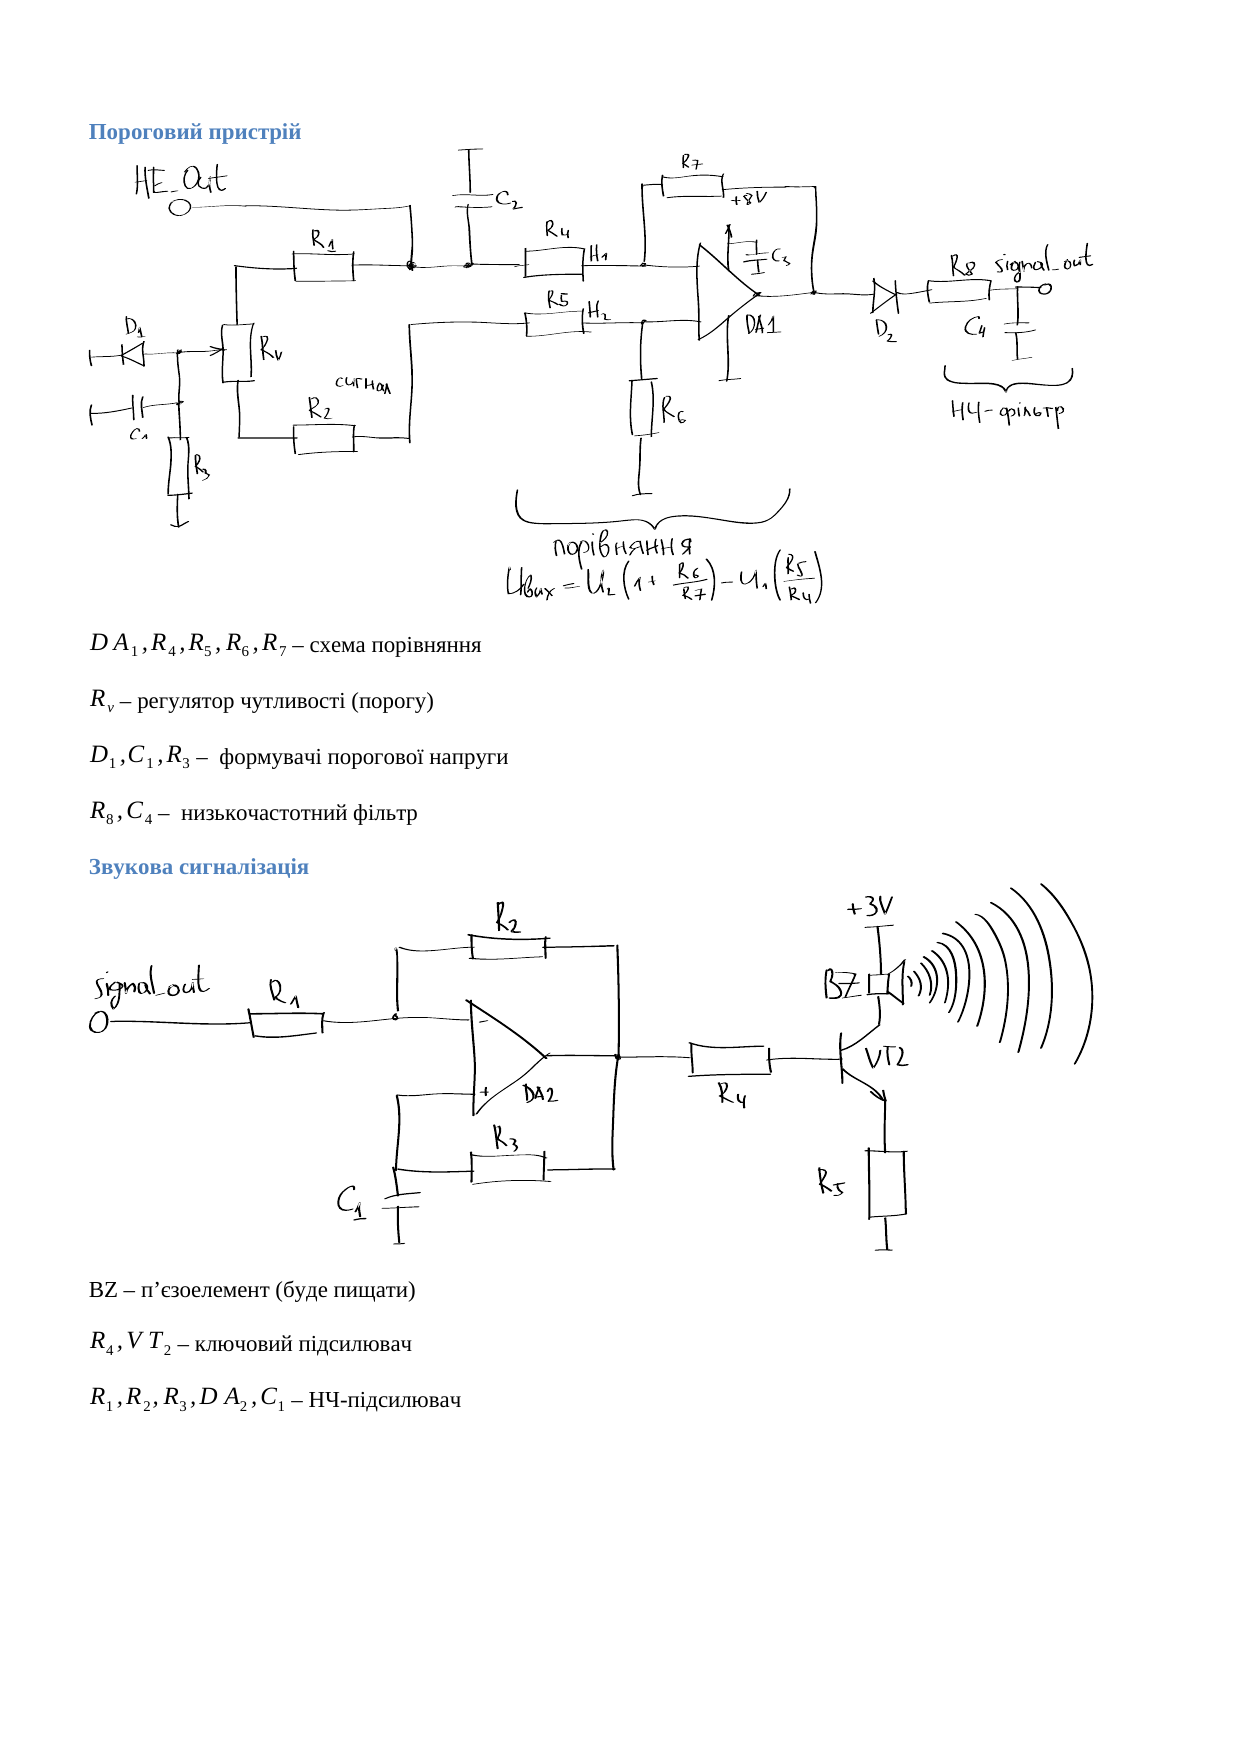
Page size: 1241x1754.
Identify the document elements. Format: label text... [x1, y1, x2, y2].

subtitle Пороговий пристрій [89, 118, 1152, 144]
text – низькочастотний фільтр [89, 797, 1152, 828]
text – схема порівняння [89, 628, 1152, 660]
text BZ – п’єзоелемент (буде пищати) [89, 1276, 1152, 1302]
text – формувачі порогової напруги [89, 741, 1152, 772]
subtitle Звукова сигналізація [89, 853, 1152, 879]
text – НЧ-підсилювач [89, 1383, 1152, 1414]
text – ключовий підсилювач [89, 1327, 1152, 1358]
text – регулятор чутливості (порогу) [89, 684, 1152, 716]
